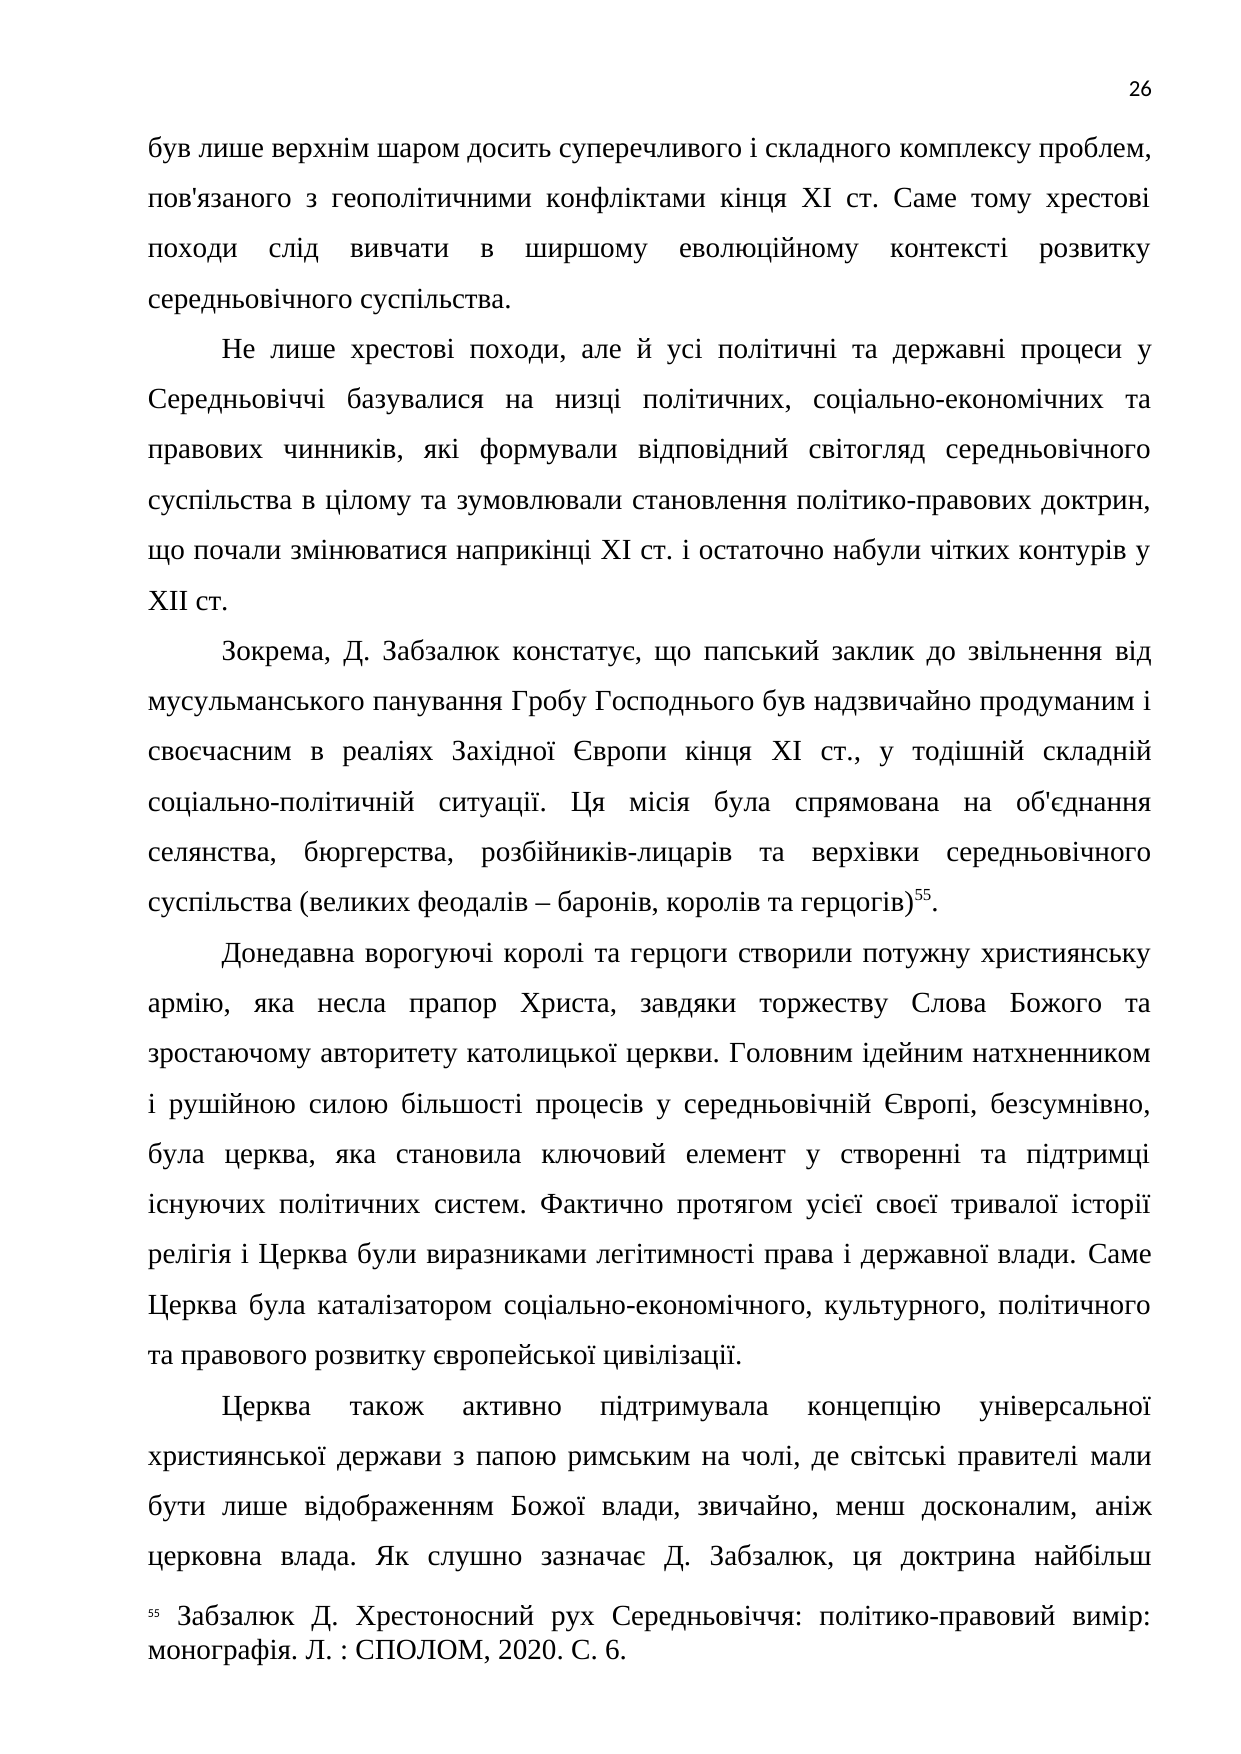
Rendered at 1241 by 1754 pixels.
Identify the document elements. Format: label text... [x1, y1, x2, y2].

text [148, 130, 1152, 314]
text Донедавна ворогуючі королі та герцоги створили потужну християнську армію, яка несла прапор Христа, завдяки торжеству Слова Божого та зростаючому авторитету католицької церкви. Головним ідейним натхненником і рушійною силою більшості процесів у середньовічній Європі, безсумнівно, була церква, яка становила ключовий елемент у створенні та підтримці існуючих політичних систем. Фактично протягом усієї своєї тривалої історії релігія і Церква були виразниками легітимності права і державної влади. Саме Церква була каталізатором соціально-економічного, культурного, політичного та правового розвитку європейської цивілізації. [148, 935, 1152, 1371]
text Зокрема, Д. Забзалюк констатує, що папський заклик до звільнення від мусульманського панування Гробу Господнього був надзвичайно продуманим і своєчасним в реаліях Західної Європи кінця ХІ ст., у тодішній складній соціально-політичній ситуації. Ця місія була спрямована на об'єднання селянства, бюргерства, розбійників-лицарів та верхівки середньовічного суспільства (великих феодалів – баронів, королів та герцогів). [148, 633, 1152, 918]
text Не лише хрестові походи, але й усі політичні та державні процеси у Середньовіччі базувалися на низці політичних, соціально-економічних та правових чинників, які формували відповідний світогляд середньовічного суспільства в цілому та зумовлювали становлення політико-правових доктрин, що почали змінюватися наприкінці XI ст. і остаточно набули чітких контурів у XII ст. [148, 331, 1152, 616]
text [148, 1388, 1152, 1572]
